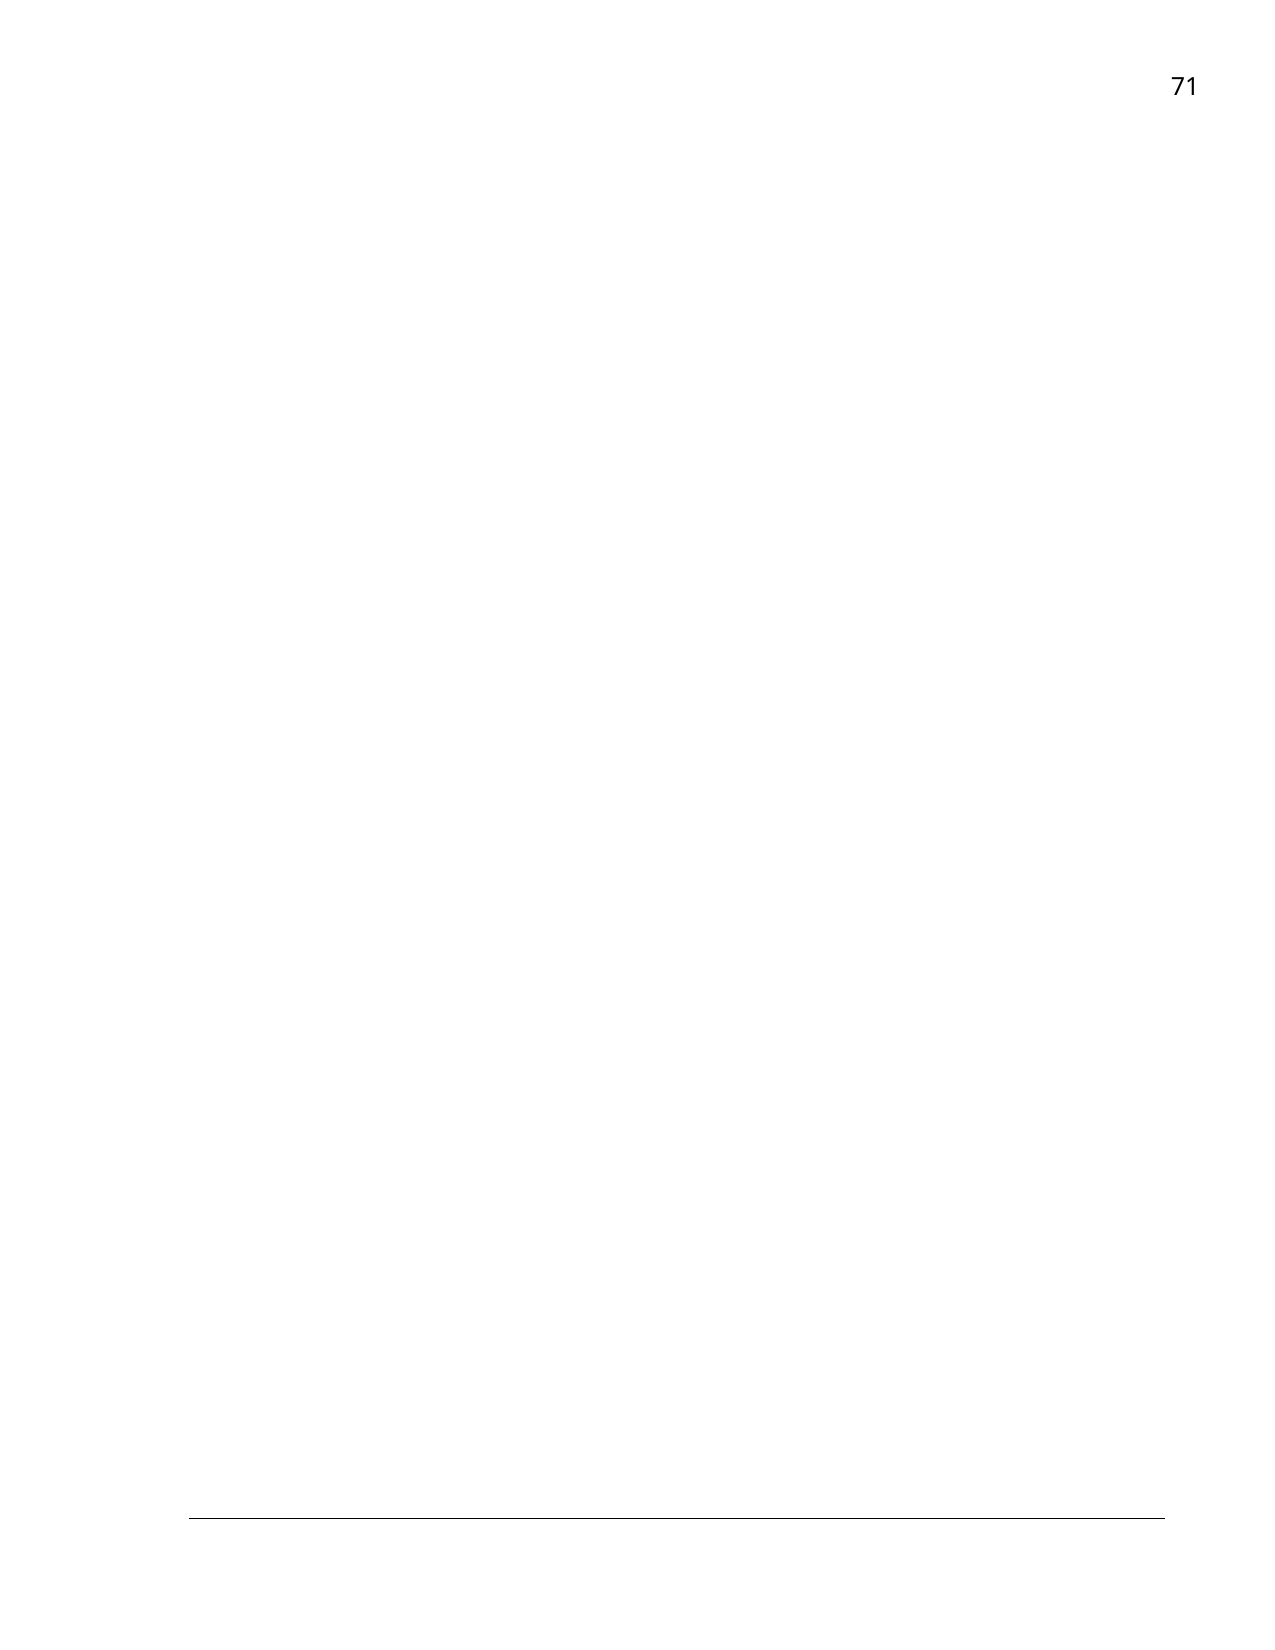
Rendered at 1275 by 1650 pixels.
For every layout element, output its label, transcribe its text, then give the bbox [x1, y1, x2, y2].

text 71 [174, 69, 1275, 103]
